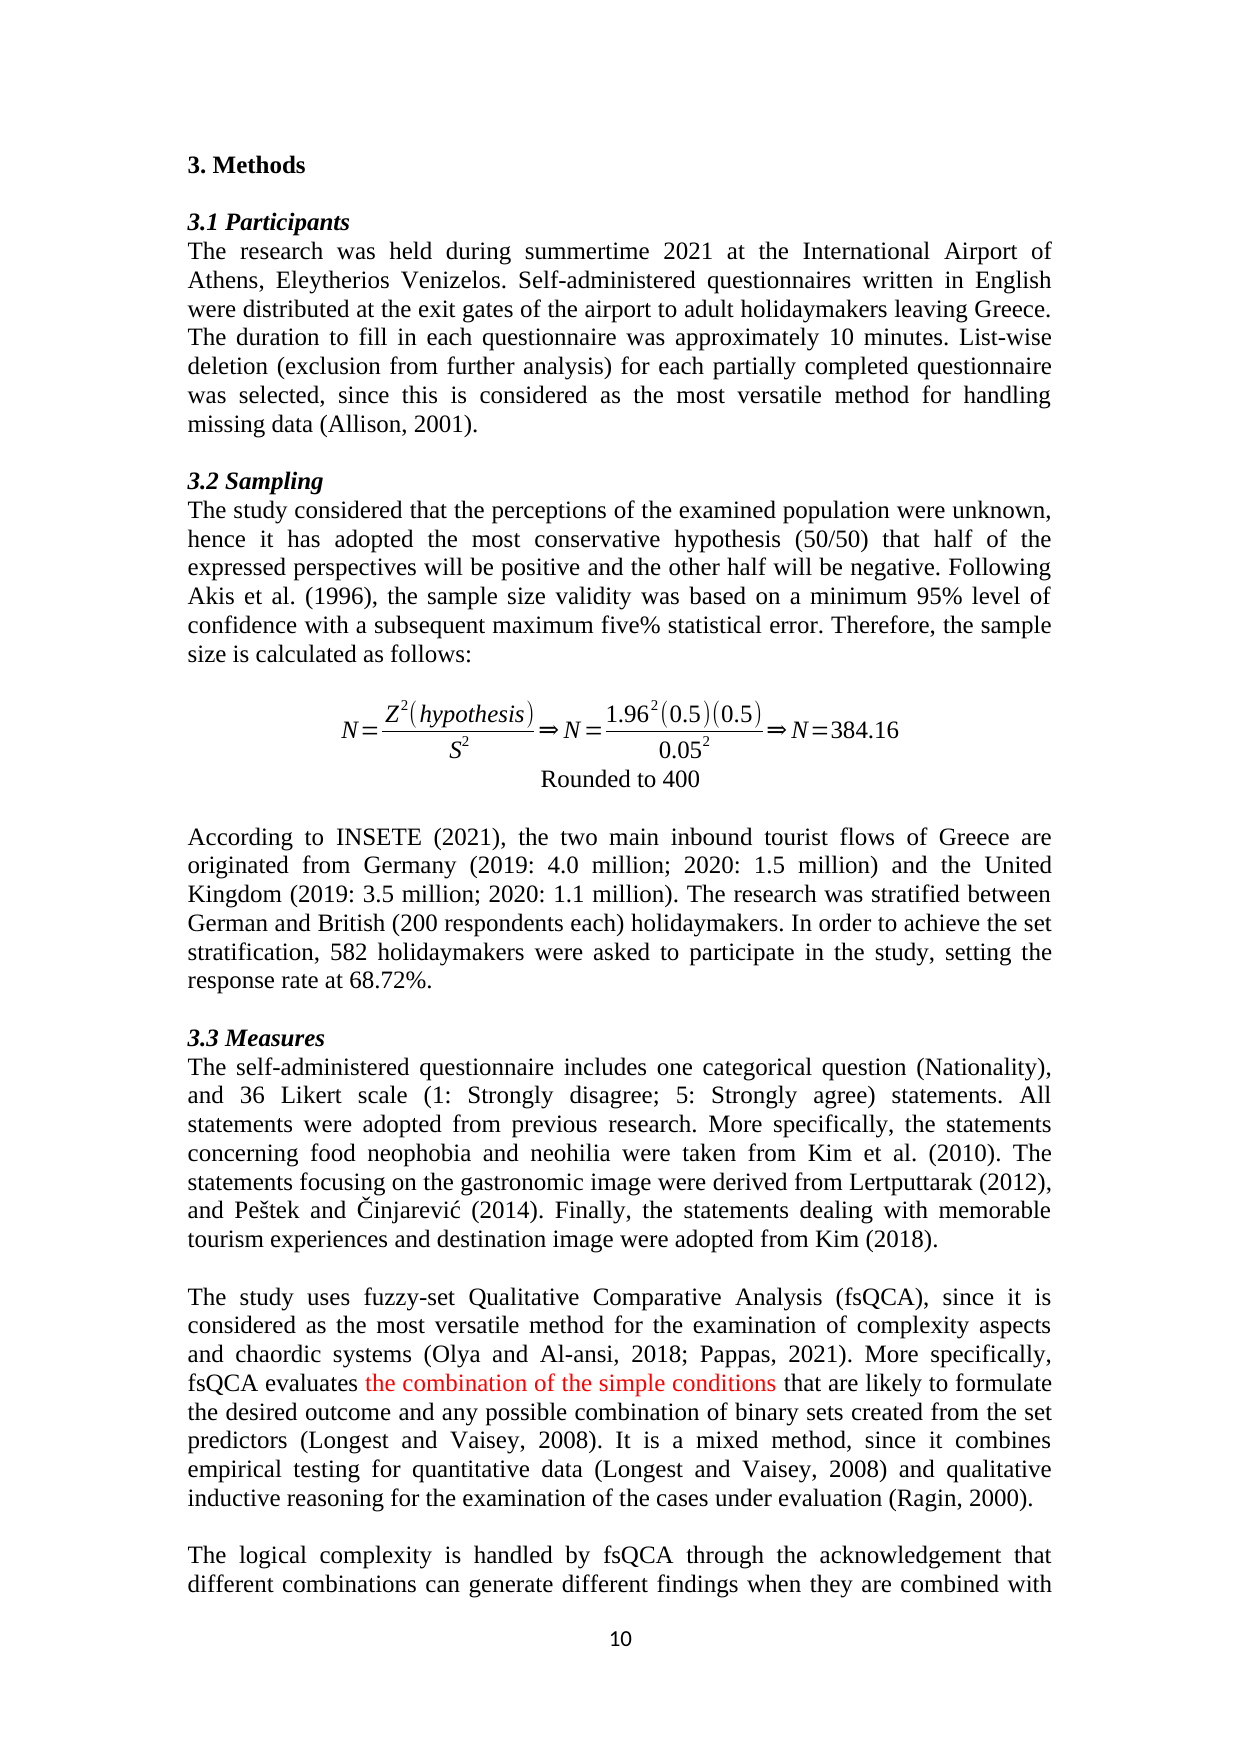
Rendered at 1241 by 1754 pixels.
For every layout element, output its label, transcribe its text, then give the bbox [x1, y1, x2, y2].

text 3.3 Measures [187, 1023, 1053, 1052]
text The study uses fuzzy-set Qualitative Comparative Analysis (fsQCA), since it is considered as the most versatile method for the examination of complexity aspects and chaordic systems (Olya and Al-ansi, 2018; Pappas, 2021). More specifically, fsQCA evaluates the combination of the simple conditions that are likely to formulate the desired outcome and any possible combination of binary sets created from the set predictors (Longest and Vaisey, 2008). It is a mixed method, since it combines empirical testing for quantitative data (Longest and Vaisey, 2008) and qualitative inductive reasoning for the examination of the cases under evaluation (Ragin, 2000). [187, 1282, 1053, 1512]
text According to INSETE (2021), the two main inbound tourist flows of Greece are originated from Germany (2019: 4.0 million; 2020: 1.5 million) and the United Kingdom (2019: 3.5 million; 2020: 1.1 million). The research was stratified between German and British (200 respondents each) holidaymakers. In order to achieve the set stratification, 582 holidaymakers were asked to participate in the study, setting the response rate at 68.72%. [187, 822, 1053, 994]
text 3.1 Participants [187, 207, 1053, 236]
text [187, 1540, 1053, 1598]
text 3.2 Sampling [187, 466, 1053, 495]
text Rounded to 400 [187, 764, 1053, 793]
text 3. Methods [187, 150, 1053, 179]
text The study considered that the perceptions of the examined population were unknown, hence it has adopted the most conservative hypothesis (50/50) that half of the expressed perspectives will be positive and the other half will be negative. Following Akis et al. (1996), the sample size validity was based on a minimum 95% level of confidence with a subsequent maximum five% statistical error. Therefore, the sample size is calculated as follows: [187, 495, 1053, 667]
text The self-administered questionnaire includes one categorical question (Nationality), and 36 Likert scale (1: Strongly disagree; 5: Strongly agree) statements. All statements were adopted from previous research. More specifically, the statements concerning food neophobia and neohilia were taken from Kim et al. (2010). The statements focusing on the gastronomic image were derived from Lertputtarak (2012), and Peštek and Činjarević (2014). Finally, the statements dealing with memorable tourism experiences and destination image were adopted from Kim (2018). [187, 1052, 1053, 1253]
text The research was held during summertime 2021 at the International Airport of Athens, Eleytherios Venizelos. Self-administered questionnaires written in English were distributed at the exit gates of the airport to adult holidaymakers leaving Greece. The duration to fill in each questionnaire was approximately 10 minutes. List-wise deletion (exclusion from further analysis) for each partially completed questionnaire was selected, since this is considered as the most versatile method for handling missing data (Allison, 2001). [187, 236, 1053, 437]
